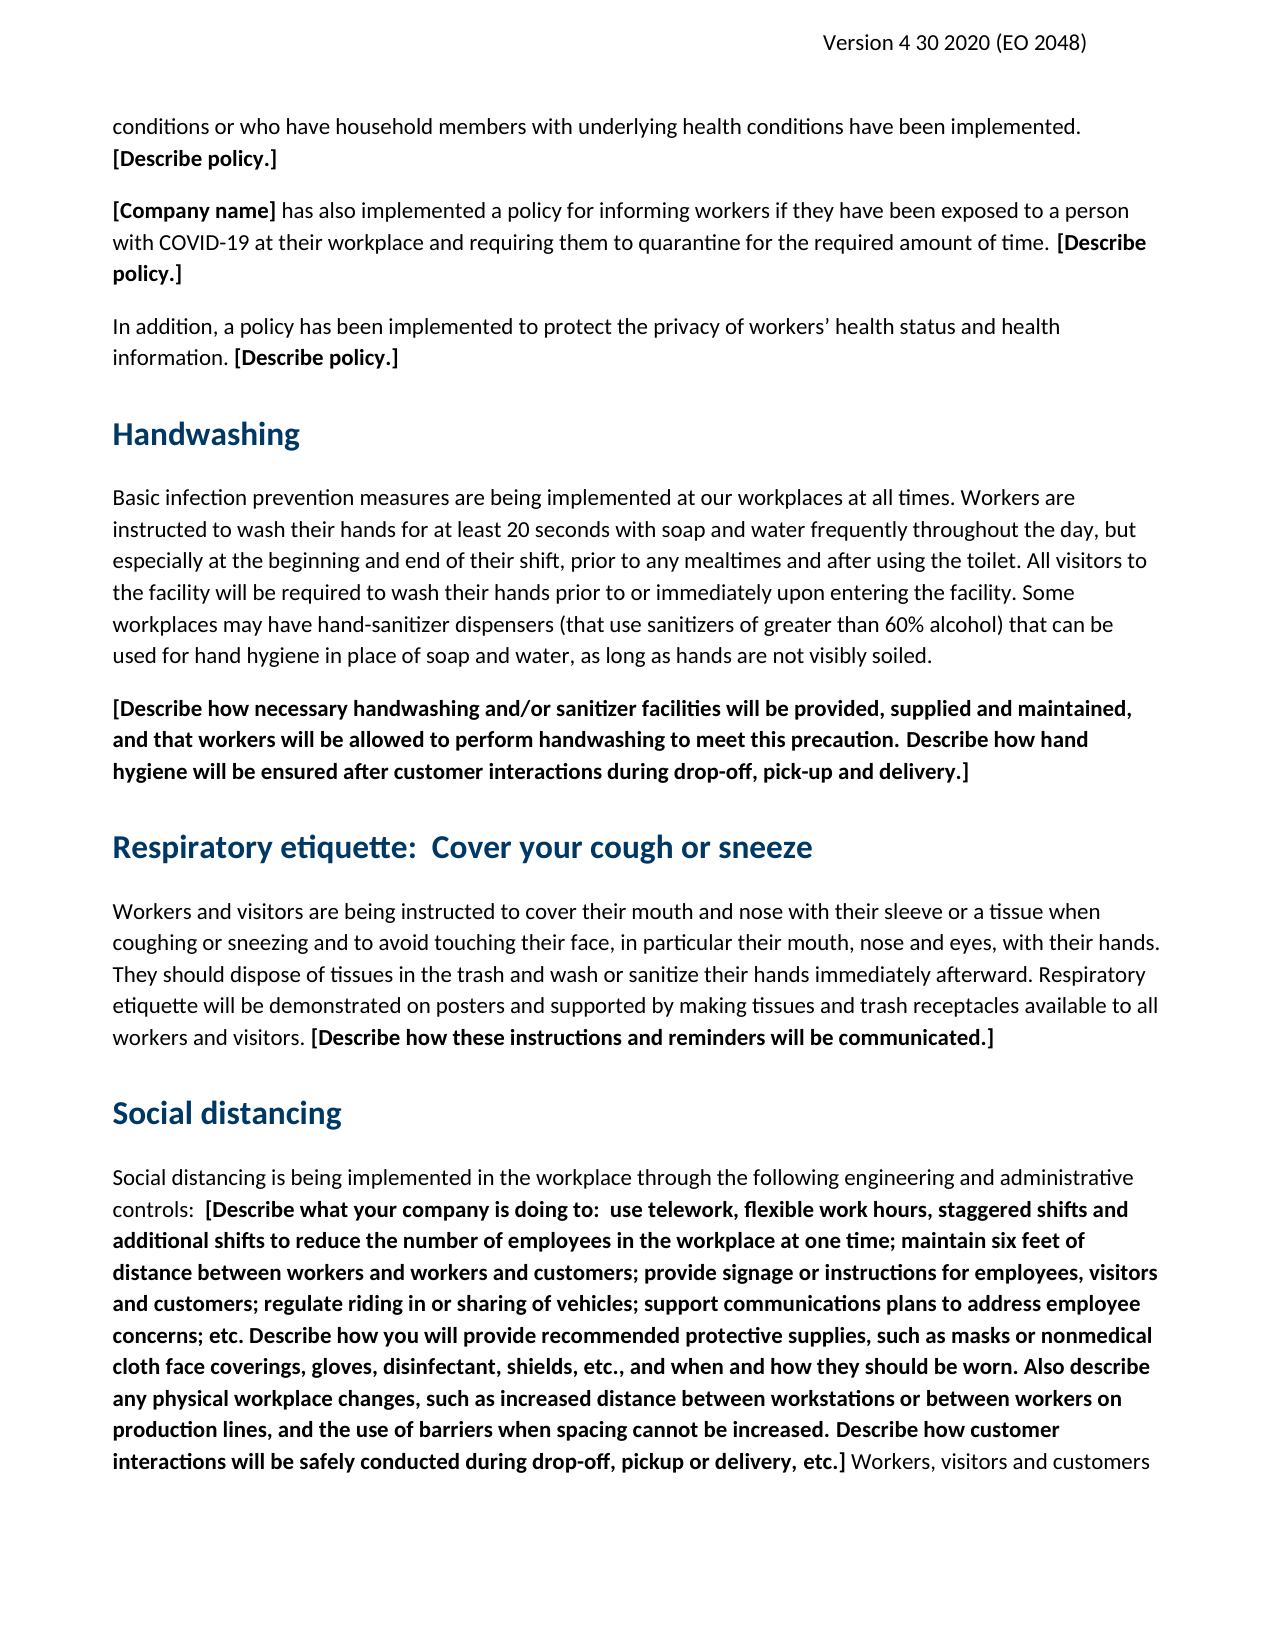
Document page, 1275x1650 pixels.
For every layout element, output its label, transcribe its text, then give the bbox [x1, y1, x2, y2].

subtitle Respiratory etiquette: Cover your cough or sneeze [112, 826, 1162, 867]
text Workers and visitors are being instructed to cover their mouth and nose with their sleeve or a tissue when coughing or sneezing and to avoid touching their face, in particular their mouth, nose and eyes, with their hands. They should dispose of tissues in the trash and wash or sanitize their hands immediately afterward. Respiratory etiquette will be demonstrated on posters and supported by making tissues and trash receptacles available to all workers and visitors. [Describe how these instructions and reminders will be communicated.] [112, 897, 1162, 1051]
text In addition, a policy has been implemented to protect the privacy of workers’ health status and health information. [Describe policy.] [112, 312, 1162, 372]
text Basic infection prevention measures are being implemented at our workplaces at all times. Workers are instructed to wash their hands for at least 20 seconds with soap and water frequently throughout the day, but especially at the beginning and end of their shift, prior to any mealtimes and after using the toilet. All visitors to the facility will be required to wash their hands prior to or immediately upon entering the facility. Some workplaces may have hand-sanitizer dispensers (that use sanitizers of greater than 60% alcohol) that can be used for hand hygiene in place of soap and water, as long as hands are not visibly soiled. [112, 483, 1162, 669]
subtitle Social distancing [112, 1092, 1162, 1133]
subtitle Handwashing [112, 413, 1162, 453]
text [112, 1163, 1162, 1475]
text [Company name] has also implemented a policy for informing workers if they have been exposed to a person with COVID-19 at their workplace and requiring them to quarantine for the required amount of time. [Describe policy.] [112, 196, 1162, 288]
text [112, 112, 1162, 172]
text [Describe how necessary handwashing and/or sanitizer facilities will be provided, supplied and maintained, and that workers will be allowed to perform handwashing to meet this precaution. Describe how hand hygiene will be ensured after customer interactions during drop-off, pick-up and delivery.] [112, 694, 1162, 785]
